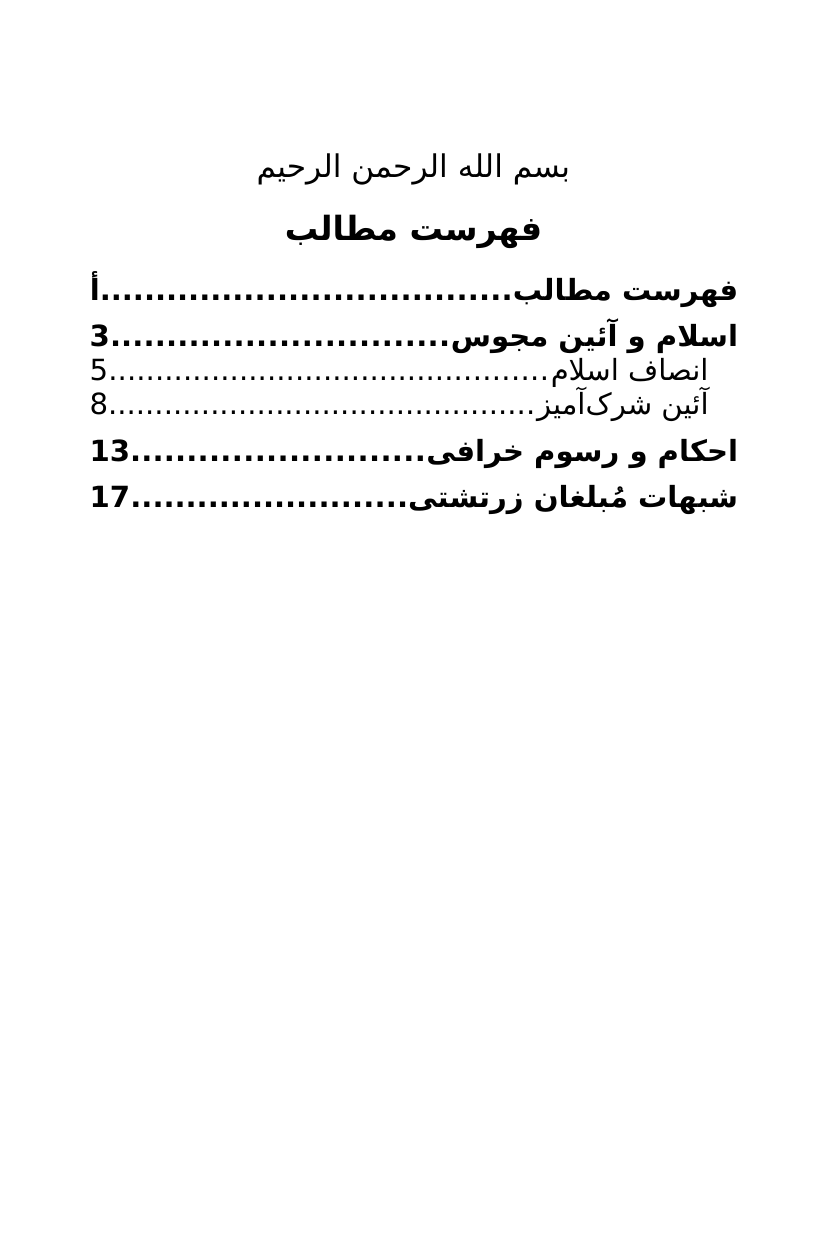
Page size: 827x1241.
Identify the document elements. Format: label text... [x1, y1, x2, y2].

text شبهات مُبلغان زرتشتی 17 [89, 480, 738, 514]
text بسم الله الرحمن الرحیم [89, 148, 738, 184]
text انصاف اسلام 5 [89, 353, 708, 387]
text فهرست مطالب [89, 209, 738, 248]
text اسلام و آئین مجوس 3 [89, 319, 738, 353]
text آئین شرک‌آمیز 8 [89, 387, 708, 421]
text فهرست مطالب ‌أ [89, 273, 738, 307]
text احکام و رسوم خرافی 13 [89, 434, 738, 468]
